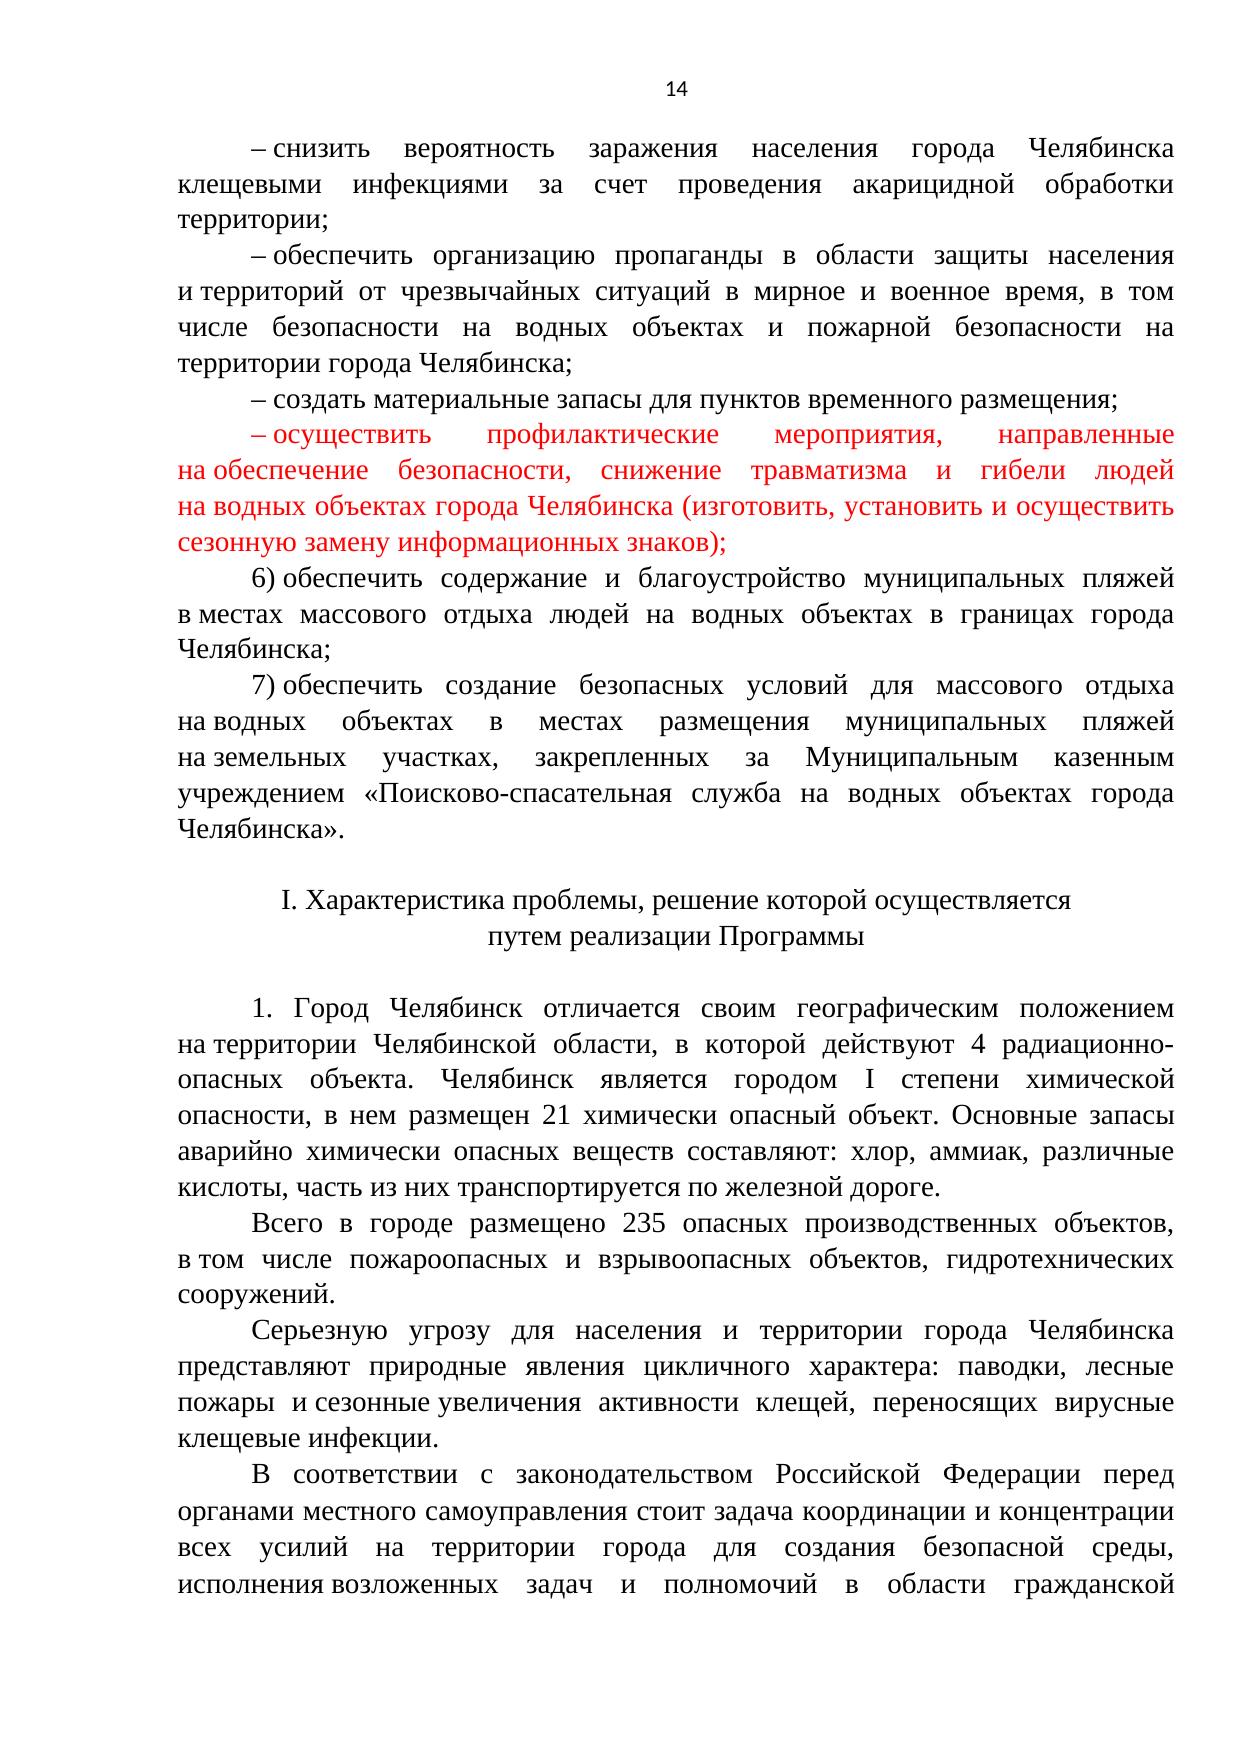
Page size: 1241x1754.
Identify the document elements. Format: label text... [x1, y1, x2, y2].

text – осуществить профилактические мероприятия, направленные на обеспечение безопасности, снижение травматизма и гибели людей на водных объектах города Челябинска (изготовить, установить и осуществить сезонную замену информационных знаков); [177, 417, 1175, 558]
text Серьезную угрозу для населения и территории города Челябинска представляют природные явления цикличного характера: паводки, лесные пожары и сезонные увеличения активности клещей, переносящих вирусные клещевые инфекции. [177, 1312, 1175, 1453]
text 1. Город Челябинск отличается своим географическим положением на территории Челябинской области, в которой действуют 4 радиационно-опасных объекта. Челябинск является городом I степени химической опасности, в нем размещен 21 химически опасный объект. Основные запасы аварийно химически опасных веществ составляют: хлор, аммиак, различные кислоты, часть из них транспортируется по железной дороге. [177, 990, 1175, 1203]
text путем реализации Программы [177, 918, 1175, 952]
text – снизить вероятность заражения населения города Челябинска клещевыми инфекциями за счет проведения акарицидной обработки территории; [177, 130, 1175, 235]
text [177, 1456, 1175, 1600]
text I. Характеристика проблемы, решение которой осуществляется [177, 882, 1175, 916]
text – обеспечить организацию пропаганды в области защиты населения и территорий от чрезвычайных ситуаций в мирное и военное время, в том числе безопасности на водных объектах и пожарной безопасности на территории города Челябинска; [177, 237, 1175, 378]
text 6) обеспечить содержание и благоустройство муниципальных пляжей в местах массового отдыха людей на водных объектах в границах города Челябинска; [177, 560, 1175, 665]
text Всего в городе размещено 235 опасных производственных объектов, в том числе пожароопасных и взрывоопасных объектов, гидротехнических сооружений. [177, 1205, 1175, 1310]
text 7) обеспечить создание безопасных условий для массового отдыха на водных объектах в местах размещения муниципальных пляжей на земельных участках, закрепленных за Муниципальным казенным учреждением «Поисково-спасательная служба на водных объектах города Челябинска». [177, 667, 1175, 844]
text – создать материальные запасы для пунктов временного размещения; [177, 381, 1175, 414]
